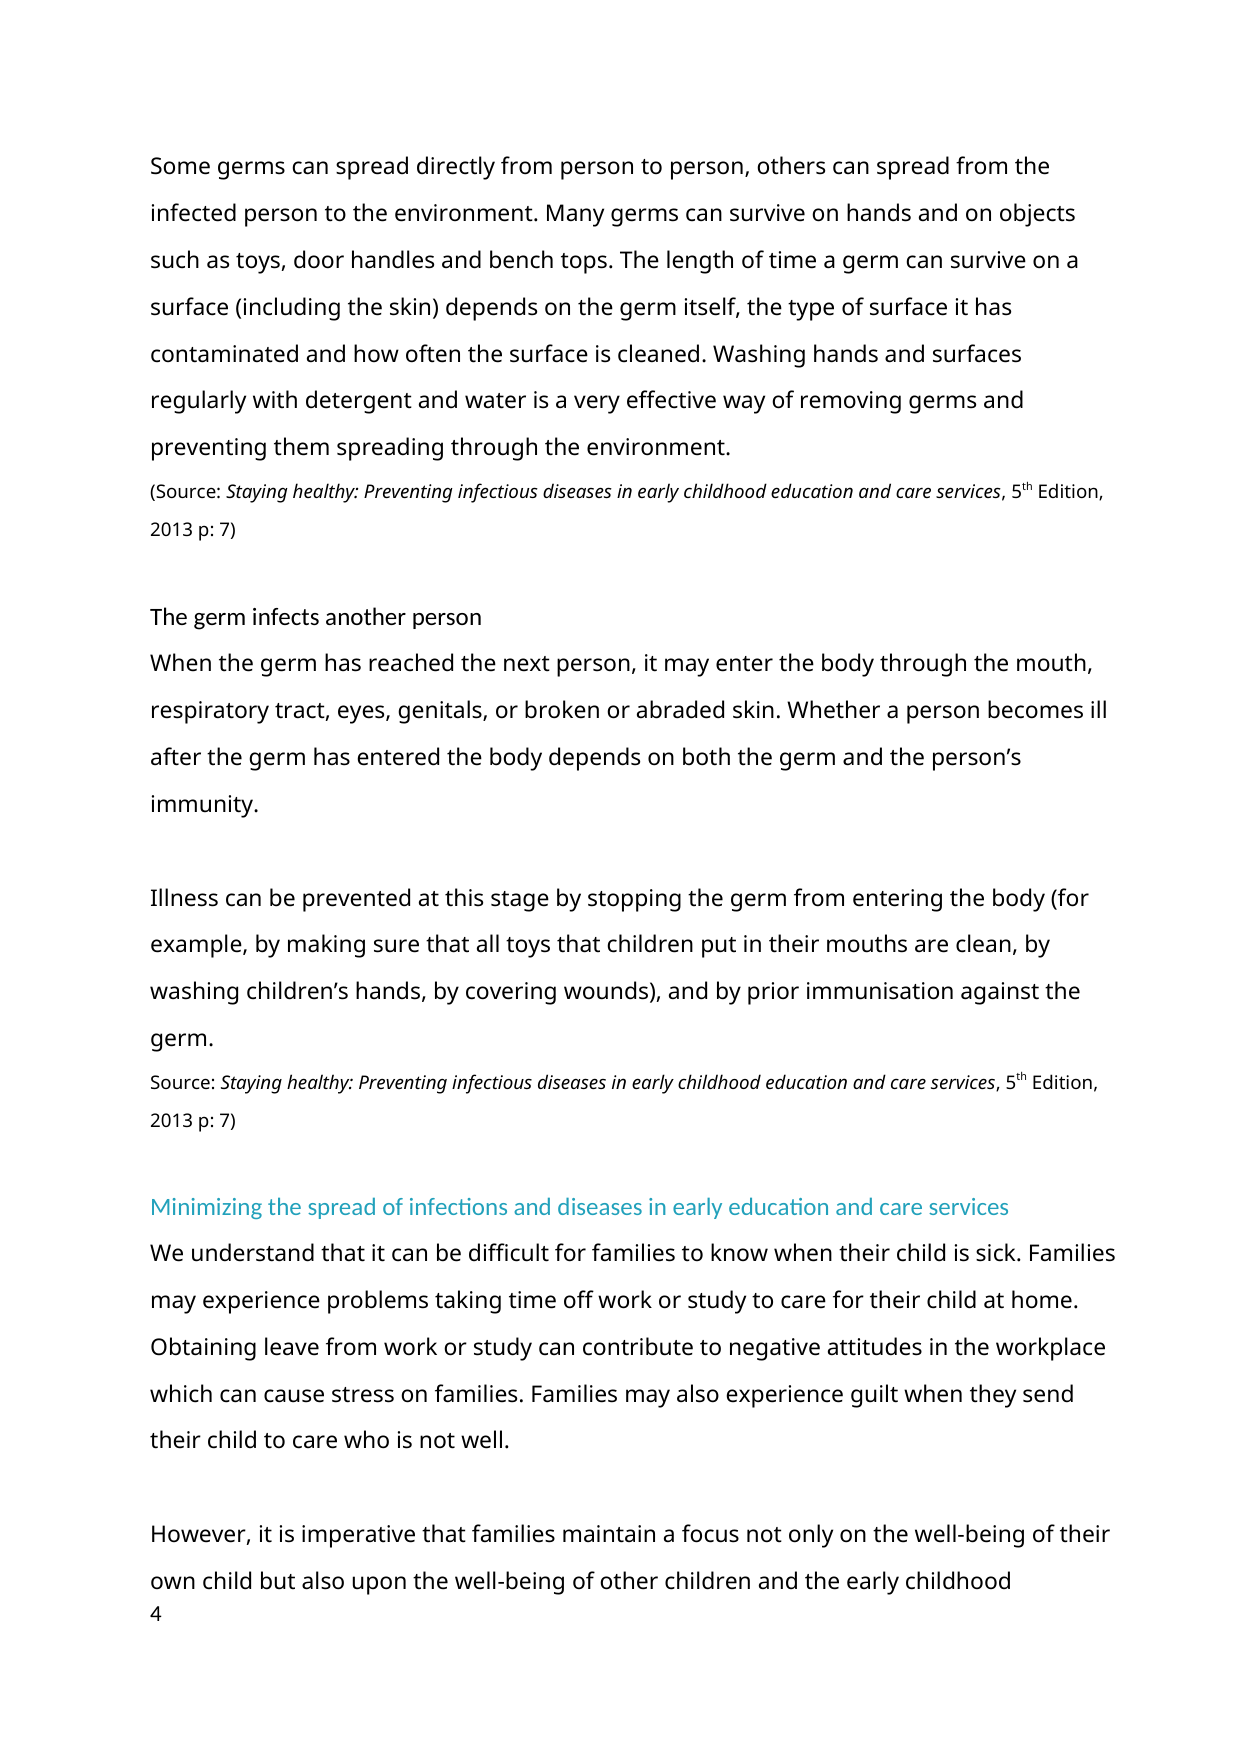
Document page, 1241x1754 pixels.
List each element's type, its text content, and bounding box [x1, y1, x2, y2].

text (Source: Staying healthy: Preventing infectious diseases in early childhood education and care services, 5th Edition, 2013 p: 7) [150, 478, 1122, 542]
text We understand that it can be difficult for families to know when their child is sick. Families may experience problems taking time off work or study to care for their child at home. Obtaining leave from work or study can contribute to negative attitudes in the workplace which can cause stress on families. Families may also experience guilt when they send their child to care who is not well. [150, 1237, 1122, 1456]
text When the germ has reached the next person, it may enter the body through the mouth, respiratory tract, eyes, genitals, or broken or abraded skin. Whether a person becomes ill after the germ has entered the body depends on both the germ and the person’s immunity. [150, 647, 1122, 819]
text Some germs can spread directly from person to person, others can spread from the infected person to the environment. Many germs can survive on hands and on objects such as toys, door handles and bench tops. The length of time a germ can survive on a surface (including the skin) depends on the germ itself, the type of surface it has contaminated and how often the surface is cleaned. Washing hands and surfaces regularly with detergent and water is a very effective way of removing germs and preventing them spreading through the environment. [150, 150, 1122, 462]
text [150, 1518, 1122, 1596]
text Source: Staying healthy: Preventing infectious diseases in early childhood education and care services, 5th Edition, 2013 p: 7) [150, 1069, 1122, 1133]
text Minimizing the spread of infections and diseases in early education and care services [150, 1191, 1122, 1222]
text The germ infects another person [150, 601, 1122, 632]
text Illness can be prevented at this stage by stopping the germ from entering the body (for example, by making sure that all toys that children put in their mouths are clean, by washing children’s hands, by covering wounds), and by prior immunisation against the germ. [150, 882, 1122, 1053]
